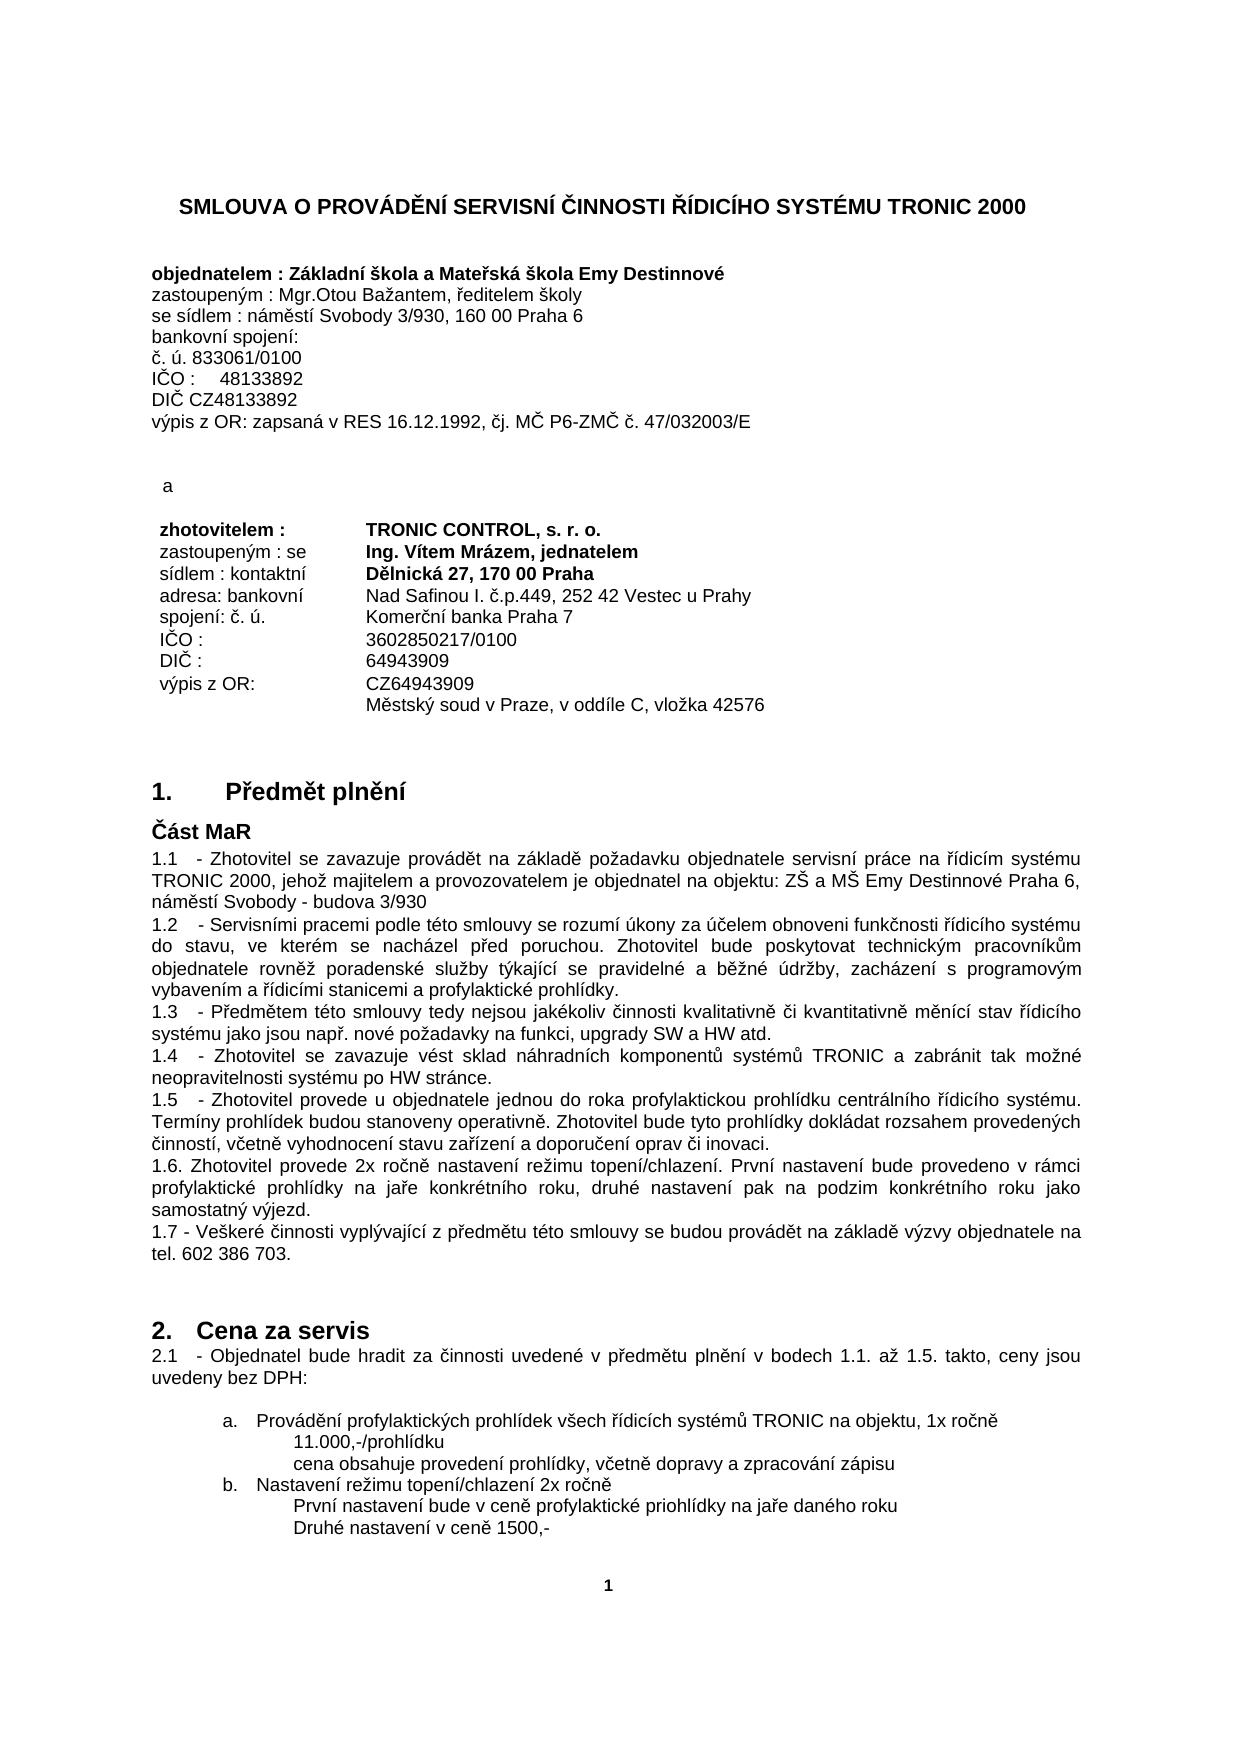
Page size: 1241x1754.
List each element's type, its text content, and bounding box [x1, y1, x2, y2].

list - Předmětem této smlouvy tedy nejsou jakékoliv činnosti kvalitativně či kvantitativně měnící stav řídicího systému jako jsou např. nové požadavky na funkci, upgrady SW a HW atd. [151, 1001, 1082, 1045]
text IČO : 48133892 [151, 368, 1082, 389]
text CZ64943909 [366, 672, 778, 694]
subtitle Předmět plnění [151, 769, 1082, 808]
text DIČ : [159, 650, 314, 672]
text cena obsahuje provedení prohlídky, včetně dopravy a zpracování zápisu [293, 1453, 1082, 1474]
text 1.6. Zhotovitel provede 2x ročně nastavení režimu topení/chlazení. První nastavení bude provedeno v rámci profylaktické prohlídky na jaře konkrétního roku, druhé nastavení pak na podzim konkrétního roku jako samostatný výjezd. [151, 1155, 1082, 1221]
list - Zhotovitel provede u objednatele jednou do roka profylaktickou prohlídku centrálního řídicího systému. Termíny prohlídek budou stanoveny operativně. Zhotovitel bude tyto prohlídky dokládat rozsahem provedených činností, včetně vyhodnocení stavu zařízení a doporučení oprav či inovaci. [151, 1089, 1082, 1155]
text Část MaR [151, 808, 1082, 847]
text objednatelem : Základní škola a Mateřská škola Emy Destinnové [151, 264, 1082, 285]
text SMLOUVA O PROVÁDĚNÍ SERVISNÍ ČINNOSTI ŘÍDICÍHO SYSTÉMU TRONIC 2000 [178, 195, 1027, 219]
text 64943909 [366, 650, 778, 672]
text 3602850217/0100 [366, 628, 778, 650]
text TRONIC CONTROL, s. r. o. [366, 518, 778, 541]
text č. ú. 833061/0100 [151, 347, 1082, 368]
text Nad Safinou I. č.p.449, 252 42 Vestec u Prahy [366, 584, 778, 606]
text Komerční banka Praha 7 [366, 606, 778, 628]
text Ing. Vítem Mrázem, jednatelem Dělnická 27, 170 00 Praha [366, 541, 647, 584]
list - Objednatel bude hradit za činnosti uvedené v předmětu plnění v bodech 1.1. až 1.5. takto, ceny jsou uvedeny bez DPH: [151, 1345, 1082, 1389]
text 1.7 - Veškeré činnosti vyplývající z předmětu této smlouvy se budou provádět na základě výzvy objednatele na tel. 602 386 703. [151, 1221, 1082, 1265]
text zhotovitelem : [159, 518, 314, 541]
list Nastavení režimu topení/chlazení 2x ročně [222, 1474, 1082, 1496]
list - Servisními pracemi podle této smlouvy se rozumí úkony za účelem obnoveni funkčnosti řídicího systému do stavu, ve kterém se nacházel před poruchou. Zhotovitel bude poskytovat technickým pracovníkům objednatele rovněž poradenské služby týkající se pravidelné a běžné údržby, zacházení s programovým vybavením a řídicími stanicemi a profylaktické prohlídky. [151, 913, 1082, 1001]
text se sídlem : náměstí Svobody 3/930, 160 00 Praha 6 [151, 306, 1082, 327]
text výpis z OR: zapsaná v RES 16.12.1992, čj. MČ P6-ZMČ č. 47/032003/E [151, 411, 1082, 433]
text První nastavení bude v ceně profylaktické priohlídky na jaře daného roku Druhé nastavení v ceně 1500,- [293, 1496, 907, 1539]
text 11.000,-/prohlídku [293, 1431, 1082, 1453]
list - Zhotovitel se zavazuje provádět na základě požadavku objednatele servisní práce na řídicím systému TRONIC 2000, jehož majitelem a provozovatelem je objednatel na objektu: ZŠ a MŠ Emy Destinnové Praha 6, náměstí Svobody - budova 3/930 [151, 847, 1082, 913]
text bankovní spojení: [151, 327, 1082, 347]
subtitle Cena za servis [151, 1317, 1082, 1345]
text zastoupeným : se sídlem : kontaktní adresa: bankovní spojení: č. ú. [159, 541, 314, 628]
text DIČ CZ48133892 [151, 389, 1082, 411]
text zastoupeným : Mgr.Otou Bažantem, ředitelem školy [151, 285, 1082, 306]
text výpis z OR: [159, 672, 314, 694]
list Provádění profylaktických prohlídek všech řídicích systémů TRONIC na objektu, 1x ročně [222, 1410, 1082, 1431]
list - Zhotovitel se zavazuje vést sklad náhradních komponentů systémů TRONIC a zabránit tak možné neopravitelnosti systému po HW stránce. [151, 1045, 1082, 1089]
text Městský soud v Praze, v oddíle C, vložka 42576 [366, 694, 778, 716]
text IČO : [159, 628, 314, 650]
